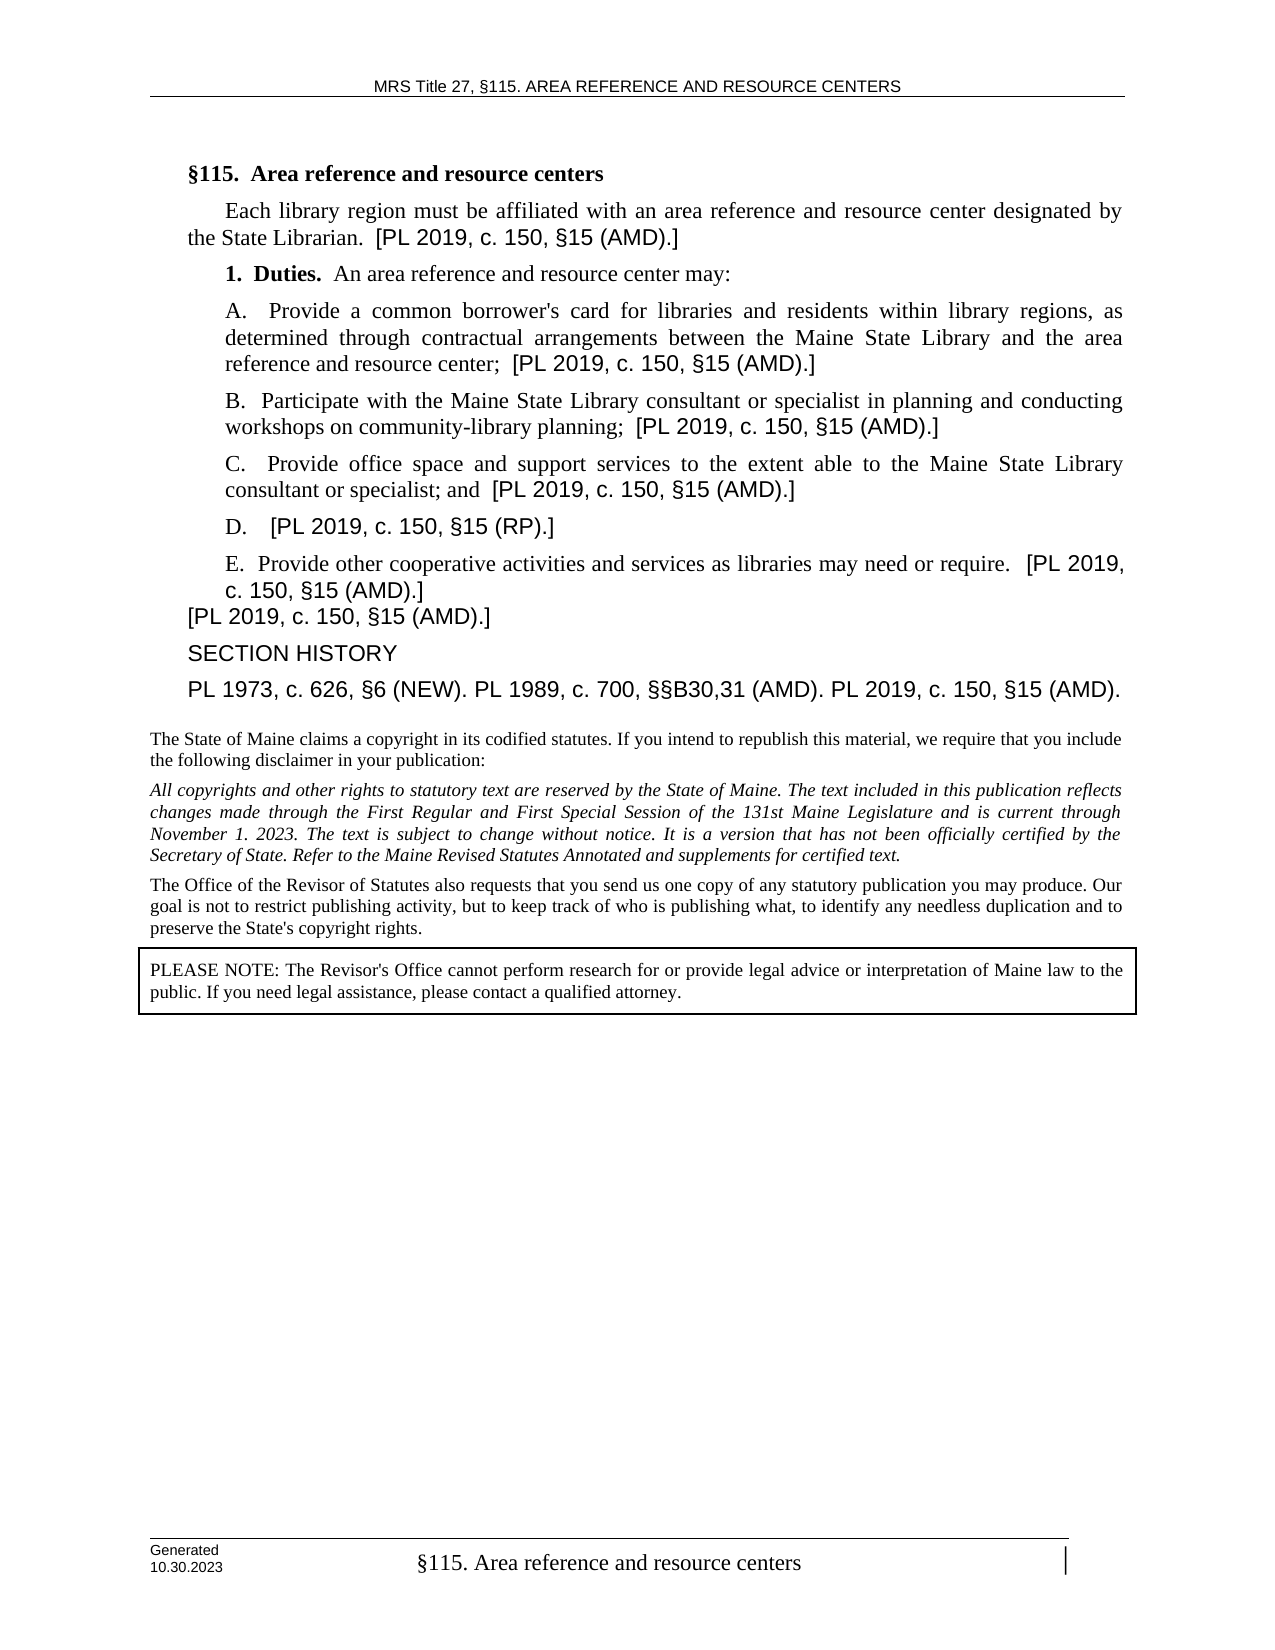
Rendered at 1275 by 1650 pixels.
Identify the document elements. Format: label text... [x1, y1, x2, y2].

text PLEASE NOTE: The Revisor's Office cannot perform research for or provide legal advice or interpretation of Maine law to the public. If you need legal assistance, please contact a qualified attorney. [140, 949, 1135, 1013]
text The State of Maine claims a copyright in its codified statutes. If you intend to republish this material, we require that you include the following disclaimer in your publication: [150, 728, 1125, 771]
text E. Provide other cooperative activities and services as libraries may need or require. [PL 2019, c. 150, §15 (AMD).] [225, 550, 1125, 603]
text D. [PL 2019, c. 150, §15 (RP).] [225, 513, 1125, 540]
text C. Provide office space and support services to the extent able to the Maine State Library consultant or specialist; and [PL 2019, c. 150, §15 (AMD).] [225, 450, 1125, 503]
text A. Provide a common borrower's card for libraries and residents within library regions, as determined through contractual arrangements between the Maine State Library and the area reference and resource center; [PL 2019, c. 150, §15 (AMD).] [225, 297, 1125, 376]
text The Office of the Revisor of Statutes also requests that you send us one copy of any statutory publication you may produce. Our goal is not to restrict publishing activity, but to keep track of who is publishing what, to identify any needless duplication and to preserve the State's copyright rights. [150, 874, 1125, 938]
text B. Participate with the Maine State Library consultant or specialist in planning and conducting workshops on community-library planning; [PL 2019, c. 150, §15 (AMD).] [225, 387, 1125, 439]
text Each library region must be affiliated with an area reference and resource center designated by the State Librarian. [PL 2019, c. 150, §15 (AMD).] [187, 197, 1125, 250]
text 1. Duties. An area reference and resource center may: [187, 260, 1125, 287]
text SECTION HISTORY [187, 640, 1125, 666]
text All copyrights and other rights to statutory text are reserved by the State of Maine. The text included in this publication reflects changes made through the First Regular and First Special Session of the 131st Maine Legislature and is current through November 1. 2023 . The text is subject to change without notice. It is a version that has not been officially certified by the Secretary of State. Refer to the Maine Revised Statutes Annotated and supplements for certified text. [150, 779, 1125, 866]
text §115. Area reference and resource centers [187, 160, 1125, 187]
text PL 1973, c. 626, §6 (NEW). PL 1989, c. 700, §§B30,31 (AMD). PL 2019, c. 150, §15 (AMD). [187, 676, 1125, 703]
text [PL 2019, c. 150, §15 (AMD).] [187, 603, 1125, 629]
